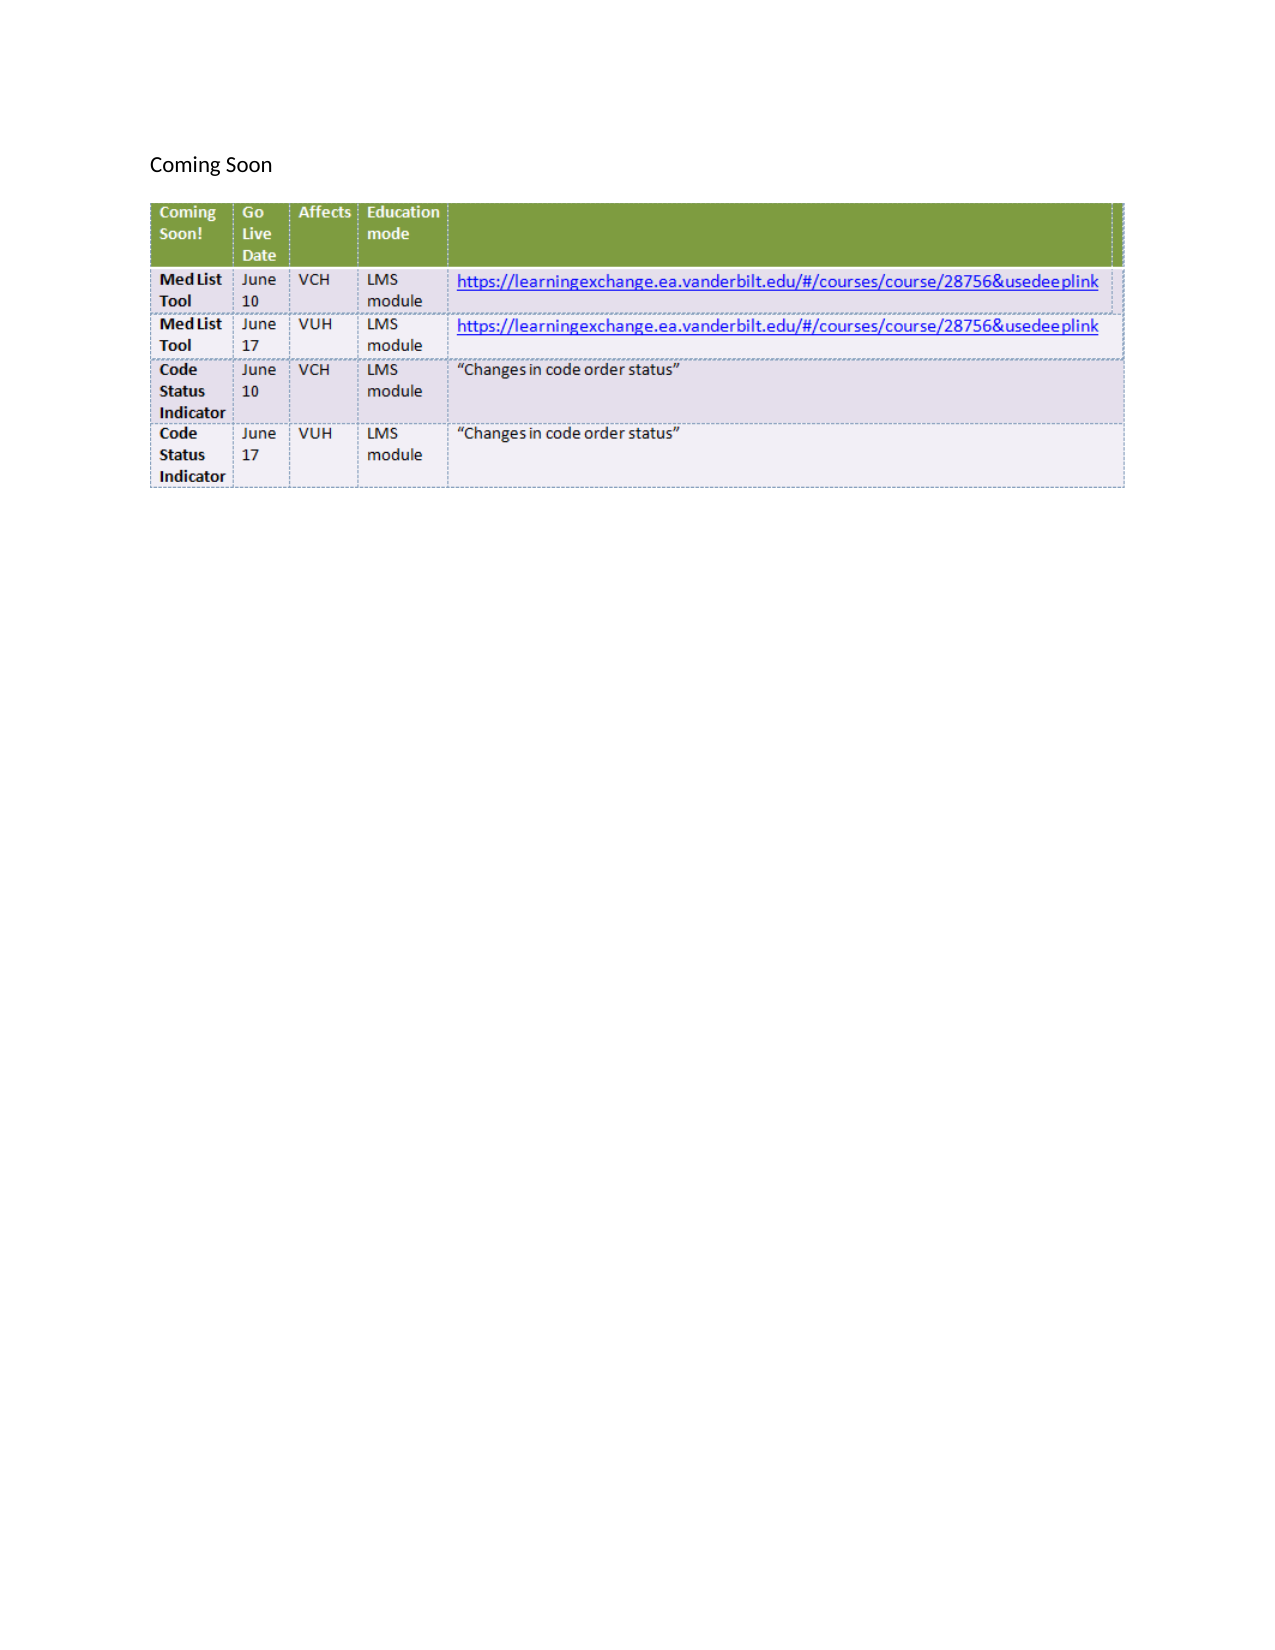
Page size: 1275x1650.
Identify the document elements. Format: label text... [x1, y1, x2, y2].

picture [150, 203, 1125, 488]
text Coming Soon [150, 150, 1125, 178]
